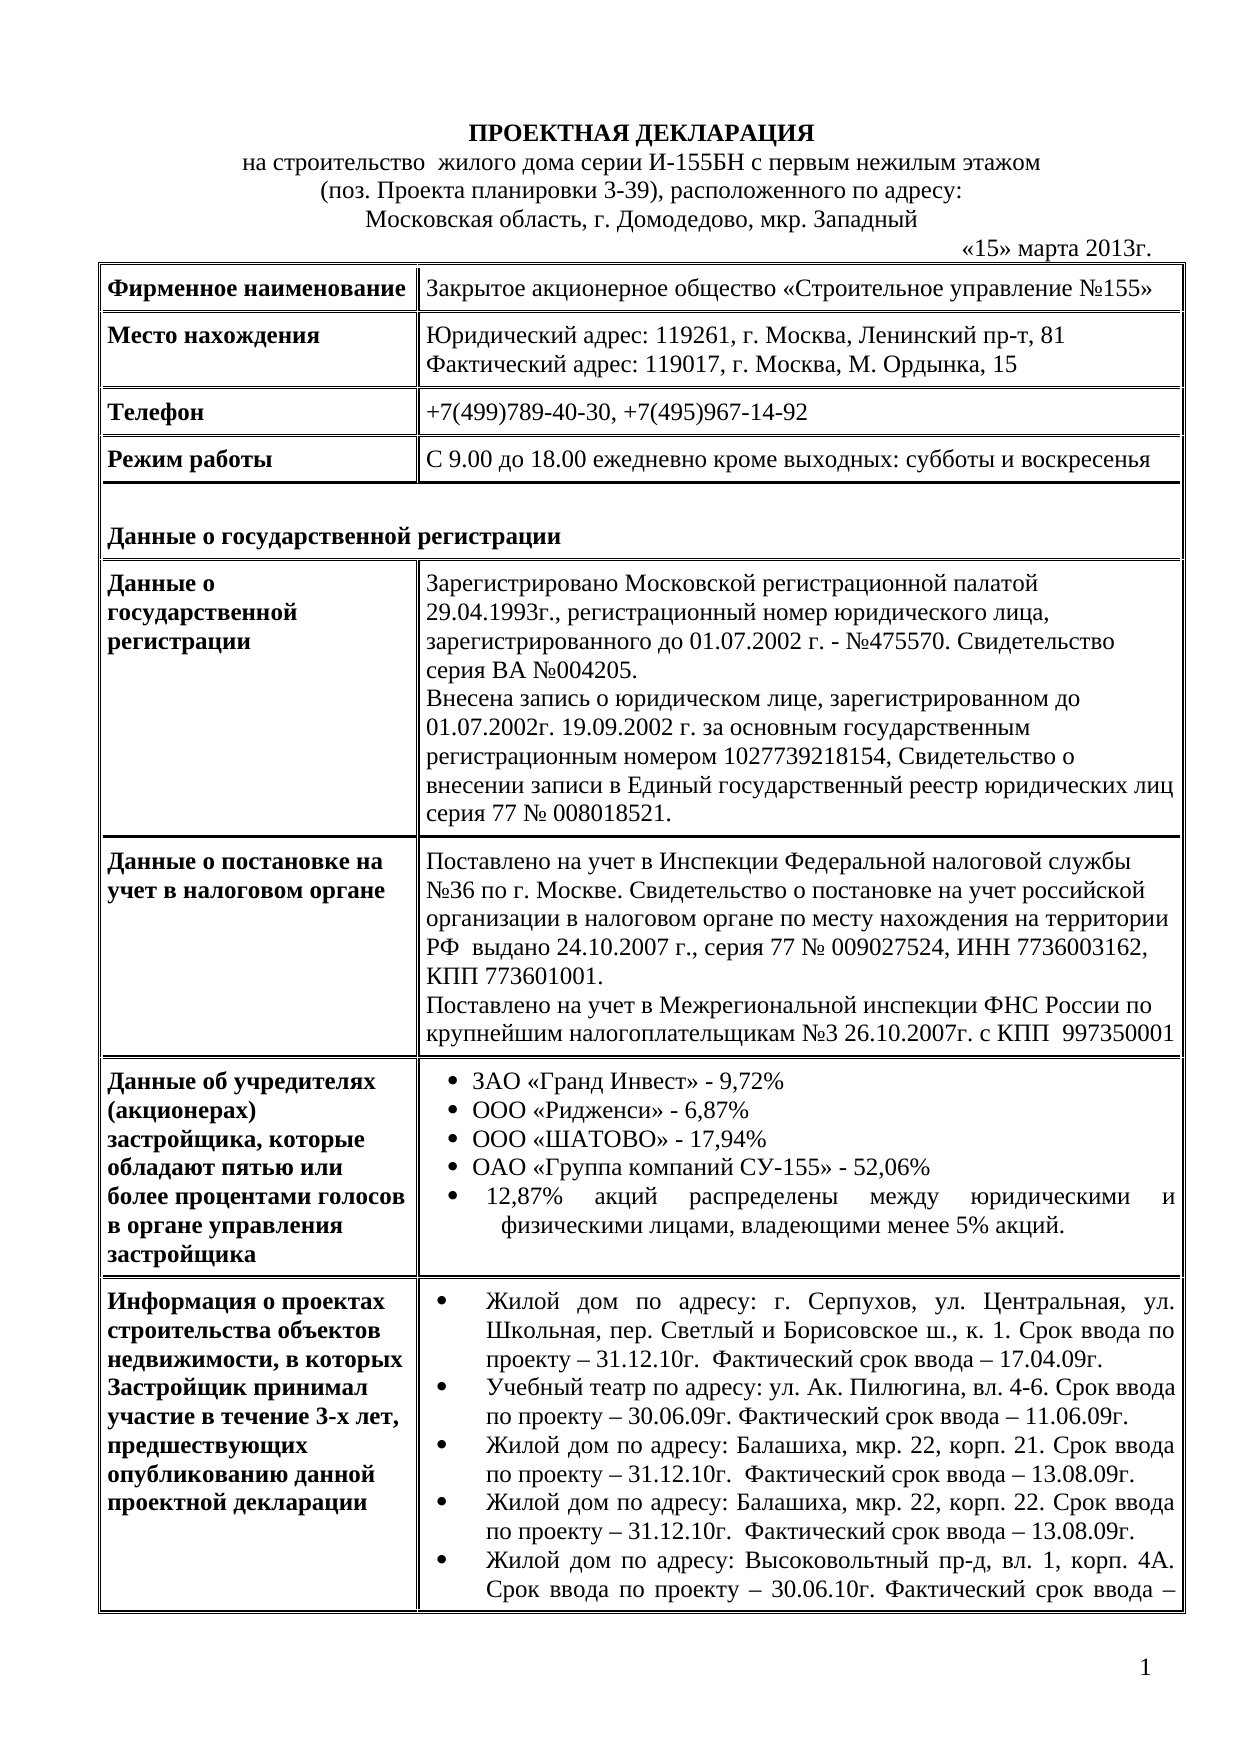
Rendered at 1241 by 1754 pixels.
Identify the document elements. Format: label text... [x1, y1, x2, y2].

table_header Фирменное наименование [99, 263, 418, 309]
table_cell Режим работы [101, 434, 416, 481]
table_cell +7(499)789-40-30, +7(495)967-14-92 [418, 386, 1184, 433]
text ПРОЕКТНАЯ ДЕКЛАРАЦИЯ на строительство жилого дома серии И-155БН с первым нежилым этажом (поз. Проекта планировки 3-39), расположенного по адресу: [131, 118, 1152, 204]
table_cell Телефон [99, 386, 418, 433]
table_cell Зарегистрировано Московской регистрационной палатой 29.04.1993г., регистрационный номер юридического лица, зарегистрированного до 01.07.2002 г. - №475570. Свидетельство серия ВА №004205. Внесена запись о юридическом лице, зарегистрированном до 01.07.2002г. 19.09.2002 г. за основным государственным регистрационным номером 1027739218154, Свидетельство о внесении записи в Единый государственный реестр юридических лиц серия 77 № 008018521. [420, 558, 1183, 835]
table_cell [101, 1275, 418, 1610]
text Московская область, г. Домодедово, мкр. Западный [131, 204, 1152, 233]
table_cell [418, 1275, 1183, 1610]
table_cell Юридический адрес: . Москва, Ленинский пр-т, 81 Фактический адрес: . Москва, М. Ордынка, 15 [420, 310, 1183, 386]
table_cell Данные о государственной регистрации [101, 558, 416, 835]
text «15» марта 2013г. [131, 233, 1152, 262]
table_cell Данные об учредителях (акционерах) застройщика, которые обладают пятью или более процентами голосов в органе управления застройщика [101, 1055, 416, 1275]
table_cell Данные о государственной регистрации [101, 481, 1182, 557]
table_header Закрытое акционерное общество «Строительное управление №155» [418, 265, 1182, 309]
table_cell Место нахождения [101, 310, 416, 386]
table_cell С 9.00 до 18.00 ежедневно кроме выходных: субботы и воскресенья [420, 434, 1183, 481]
table_cell Данные о постановке на учет в налоговом органе [101, 835, 416, 1055]
table_cell Поставлено на учет в Инспекции Федеральной налоговой службы №36 по г. Москве. Свидетельство о постановке на учет российской организации в налоговом органе по месту нахождения на территории РФ выдано 24.10.2007 г., серия 77 № 009027524, ИНН 7736003162, КПП 773601001. Поставлено на учет в Межрегиональной инспекции ФНС России по крупнейшим налогоплательщикам №3 26.10.2007г. с КПП 997350001 [420, 835, 1182, 1055]
table_cell ЗАО «Гранд Инвест» - 9,72% ООО «Ридженси» - 6,87% ООО «ШАТОВО» - 17,94% ОАО «Группа компаний СУ-155» - 52,06% 12,87% акций распределены между юридическими и физическими лицами, владеющими менее 5% акций. [420, 1055, 1183, 1275]
